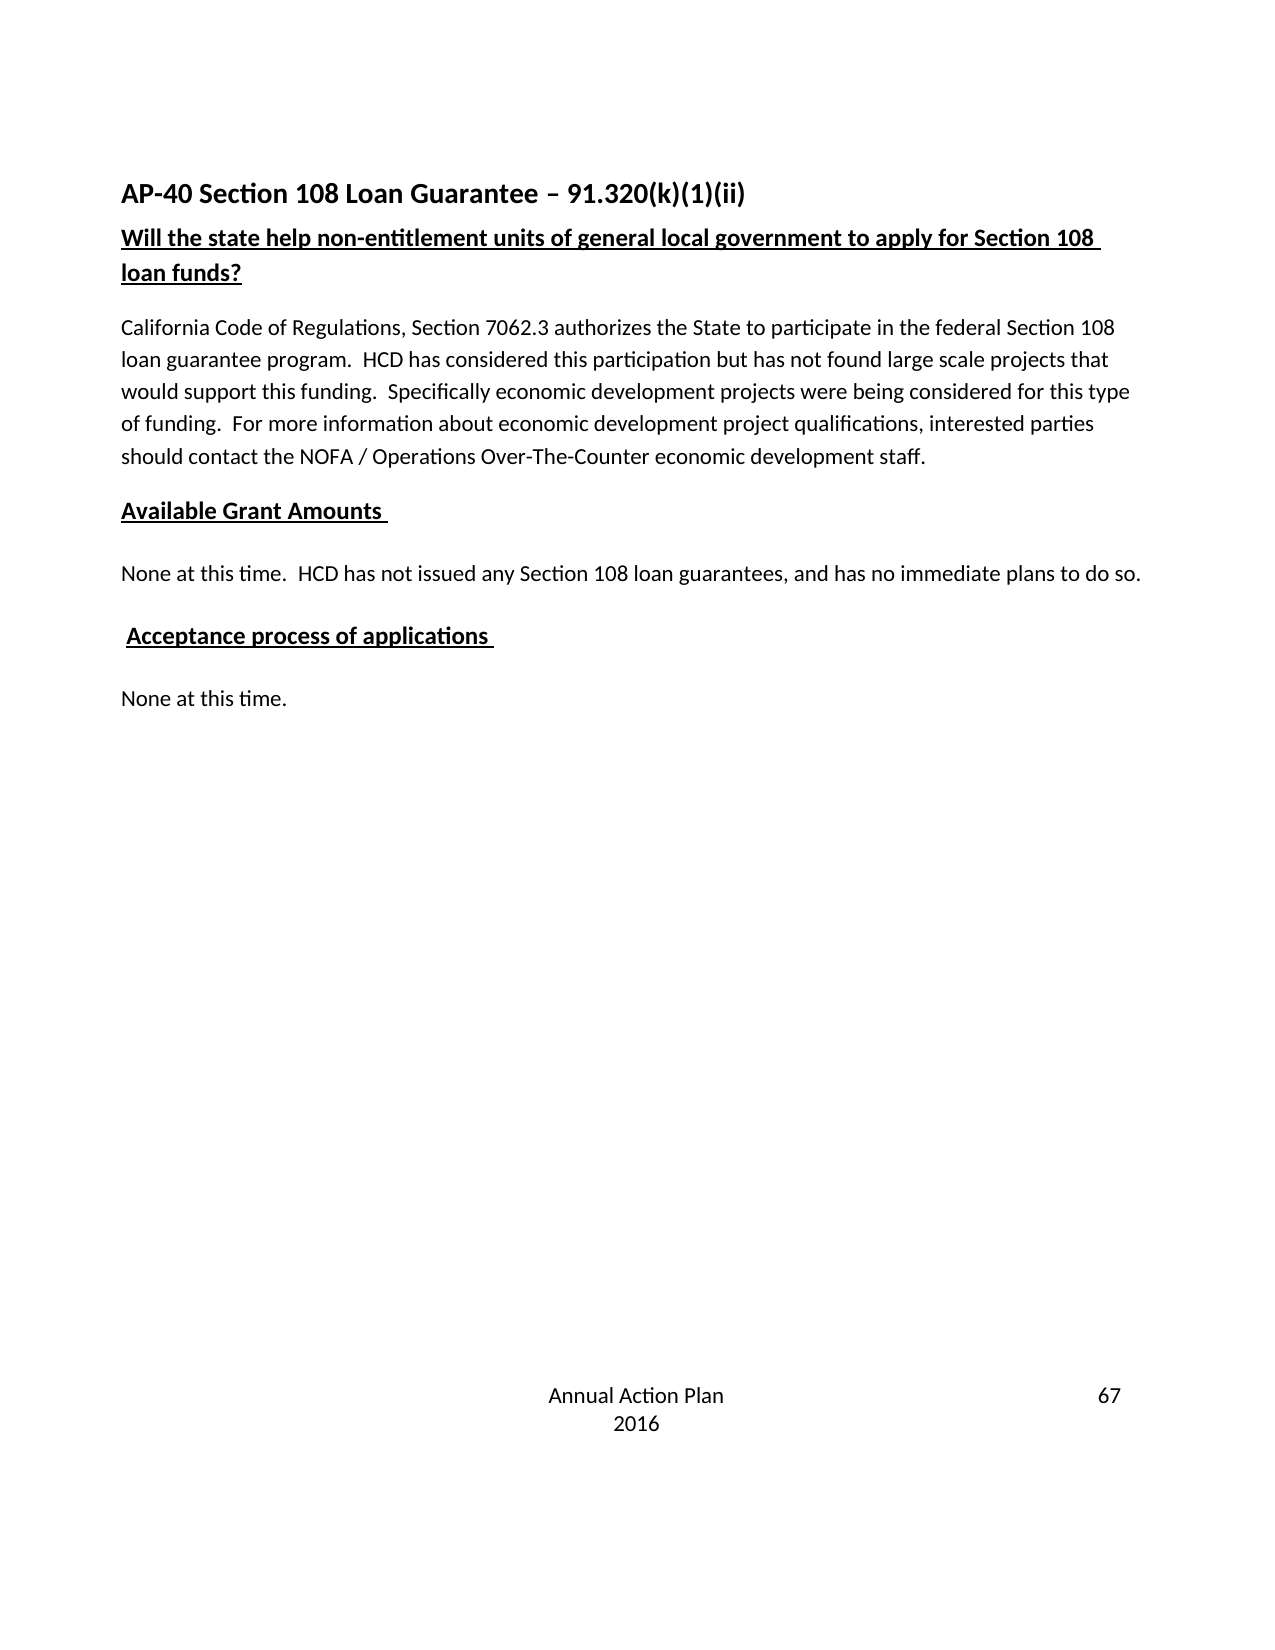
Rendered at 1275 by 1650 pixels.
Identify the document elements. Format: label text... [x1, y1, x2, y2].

text None at this time. HCD has not issued any Section 108 loan guarantees, and has no immediate plans to do so. [121, 559, 1146, 587]
text None at this time. [121, 684, 1146, 712]
subtitle AP-40 Section 108 Loan Guarantee – 91.320(k)(1)(ii) [121, 175, 1146, 211]
text California Code of Regulations, Section 7062.3 authorizes the State to participate in the federal Section 108 loan guarantee program. HCD has considered this participation but has not found large scale projects that would support this funding. Specifically economic development projects were being considered for this type of funding. For more information about economic development project qualifications, interested parties should contact the NOFA / Operations Over-The-Counter economic development staff. [121, 313, 1146, 470]
text Acceptance process of applications [121, 620, 1146, 651]
text Will the state help non-entitlement units of general local government to apply for Section 108 loan funds? [121, 222, 1146, 288]
text Available Grant Amounts [121, 495, 1146, 525]
